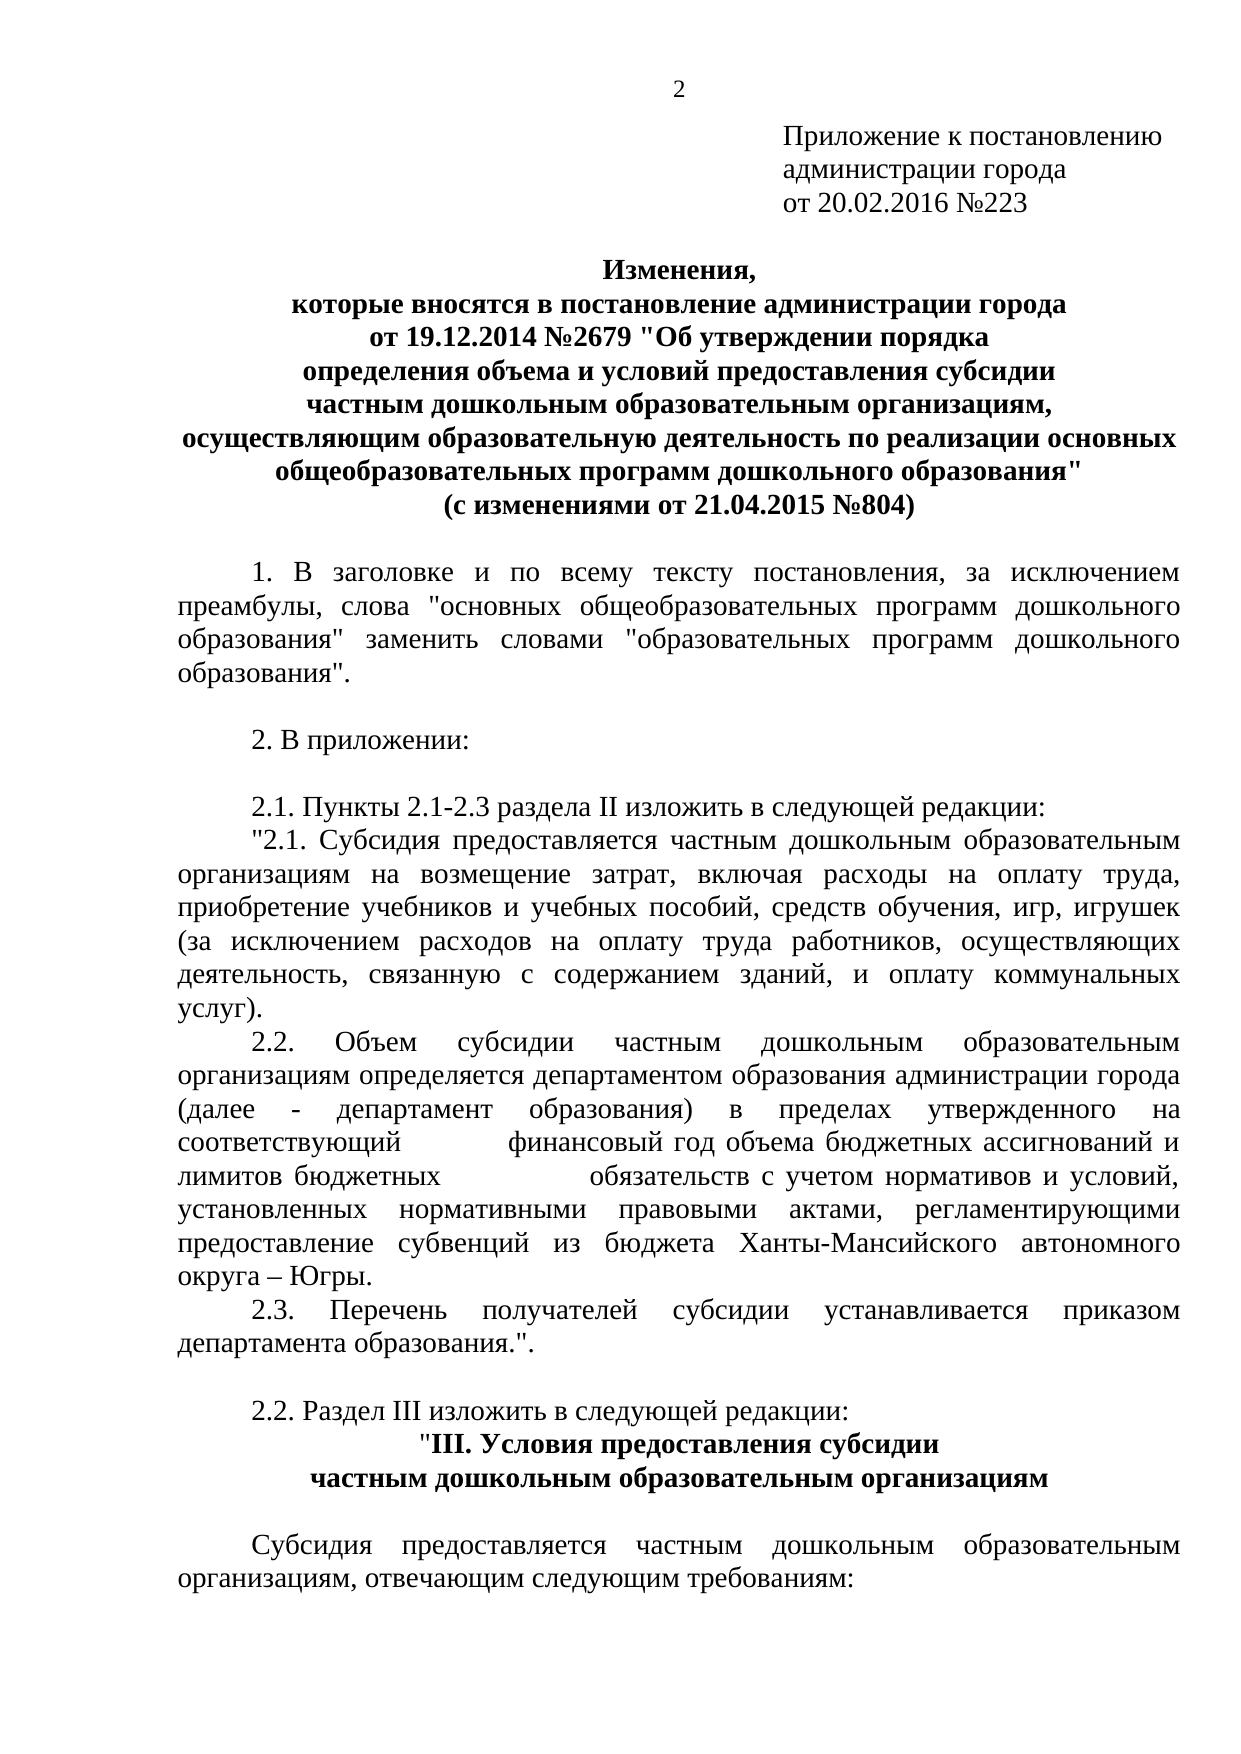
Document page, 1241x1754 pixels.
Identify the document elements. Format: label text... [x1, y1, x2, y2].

text "III. Условия предоставления субсидии [177, 1426, 1181, 1460]
text определения объема и условий предоставления субсидии [177, 353, 1181, 386]
text частным дошкольным образовательным организациям [177, 1460, 1181, 1493]
text "2.1. Субсидия предоставляется частным дошкольным образовательным организациям на возмещение затрат, включая расходы на оплату труда, приобретение учебников и учебных пособий, средств обучения, игр, игрушек (за исключением расходов на оплату труда работников, осуществляющих деятельность, связанную с содержанием зданий, и оплату коммунальных услуг). [177, 822, 1181, 1024]
text 1. В заголовке и по всему тексту постановления, за исключением преамбулы, слова "основных общеобразовательных программ дошкольного образования" заменить словами "образовательных программ дошкольного образования". [177, 554, 1181, 688]
text от 20.02.2016 №223 [177, 185, 1181, 219]
text от 19.12.2014 №2679 "Об утверждении порядка [177, 319, 1181, 353]
text частным дошкольным образовательным организациям, [177, 386, 1181, 420]
text 2. В приложении: [177, 722, 1181, 755]
text которые вносятся в постановление администрации города [177, 286, 1181, 319]
text 2.1. Пункты 2.1-2.3 раздела II изложить в следующей редакции: [177, 789, 1181, 822]
text Приложение к постановлению [177, 118, 1181, 152]
text (с изменениями от 21.04.2015 №804) [177, 487, 1181, 521]
text Изменения, [177, 252, 1181, 286]
text 2.2. Объем субсидии частным дошкольным образовательным организациям определяется департаментом образования администрации города (далее - департамент образования) в пределах утвержденного на соответствующий финансовый год объема бюджетных ассигнований и лимитов бюджетных обязательств с учетом нормативов и условий, установленных нормативными правовыми актами, регламентирующими предоставление субвенций из бюджета Ханты-Мансийского автономного округа – Югры. [177, 1024, 1181, 1292]
text 2.3. Перечень получателей субсидии устанавливается приказом департамента образования.". [177, 1292, 1181, 1359]
text администрации города [177, 152, 1181, 185]
text общеобразовательных программ дошкольного образования" [177, 453, 1181, 487]
text осуществляющим образовательную деятельность по реализации основных [177, 420, 1181, 453]
text Субсидия предоставляется частным дошкольным образовательным организациям, отвечающим следующим требованиям: [177, 1527, 1181, 1594]
text 2.2. Раздел III изложить в следующей редакции: [177, 1393, 1181, 1426]
